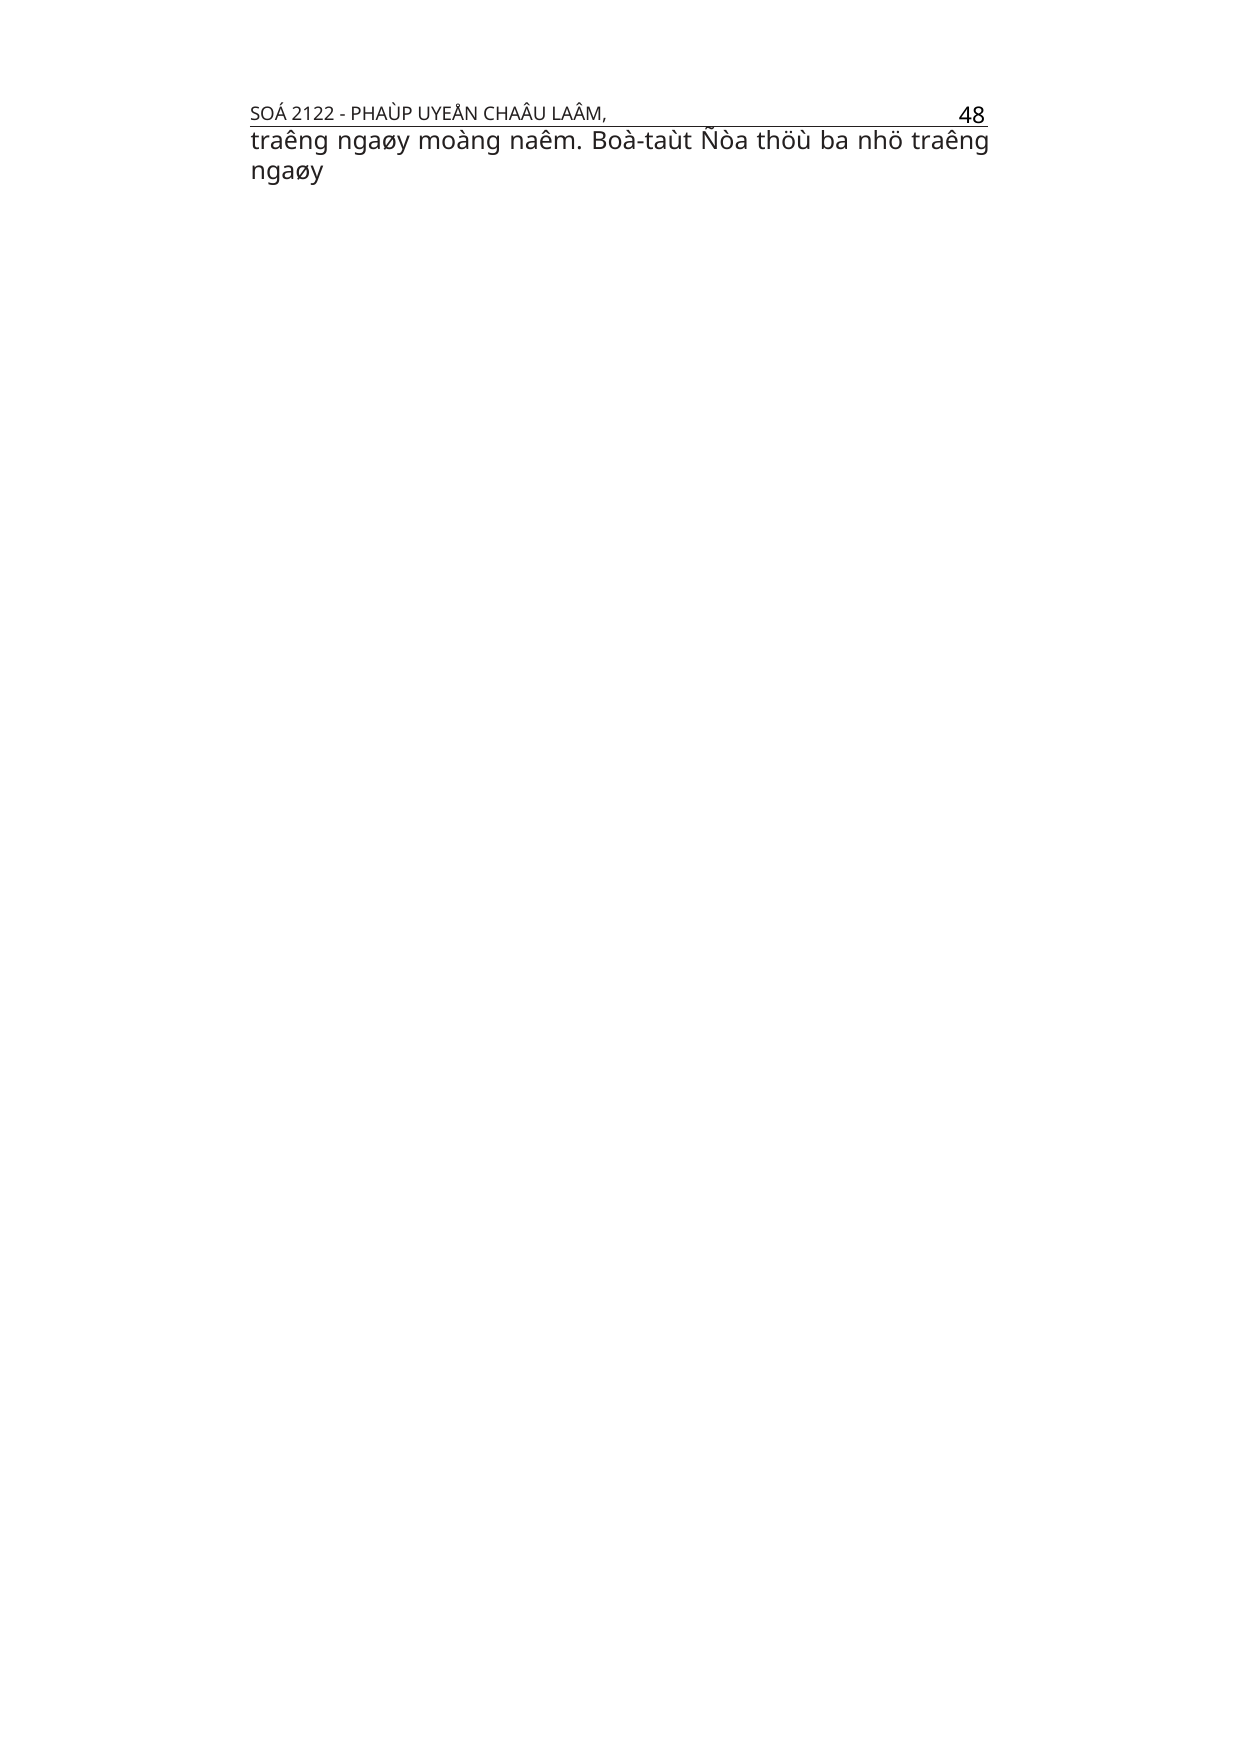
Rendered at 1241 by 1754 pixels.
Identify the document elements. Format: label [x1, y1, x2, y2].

text [250, 125, 990, 187]
